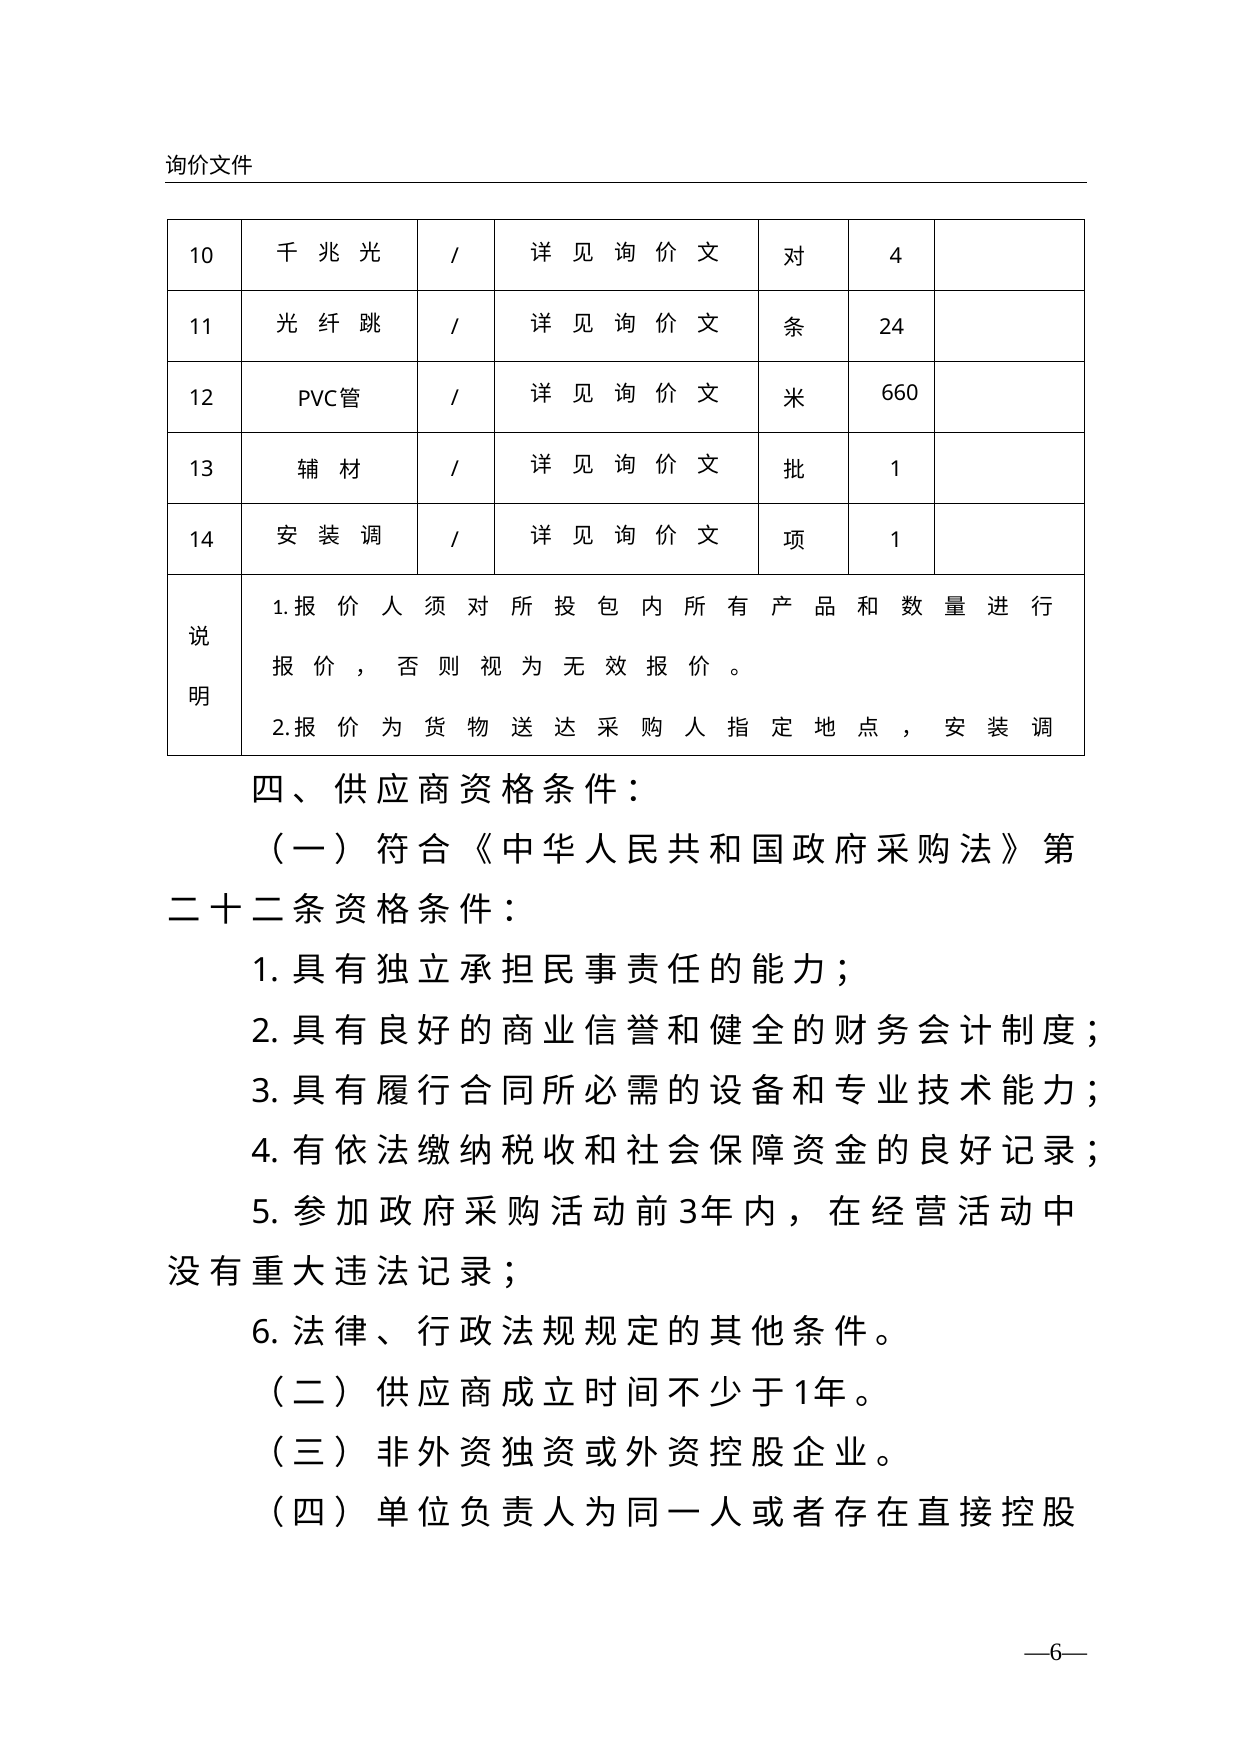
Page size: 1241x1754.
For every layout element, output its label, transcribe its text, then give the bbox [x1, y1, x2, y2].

table_cell 6600 [849, 362, 934, 432]
table_cell [935, 362, 1084, 432]
table_cell 条 [759, 291, 848, 361]
table_cell 批 [759, 433, 848, 503]
table_cell 4 [849, 220, 934, 290]
table_cell / [418, 362, 494, 432]
table_cell 1.报价人须对所投包内所有产品和数量进行报价，否则视为无效报价。 2.报价为货物送达采购人指定地点，安装调试验收合格后的价格。 3.本项目确认1 家成交人。 [242, 575, 1084, 755]
table_cell 1 [849, 504, 934, 573]
table_cell 1 [849, 433, 934, 503]
text 2.具有良好的商业信誉和健全的财务会计制度； [168, 998, 1084, 1058]
table_cell [935, 291, 1084, 361]
table_cell 详见询价文件第二部分 [495, 220, 758, 290]
text 4.有依法缴纳税收和社会保障资金的良好记录； [168, 1118, 1084, 1178]
table_cell [935, 220, 1084, 290]
table_cell 千兆光模块 [242, 220, 417, 290]
table_cell / [418, 291, 494, 361]
table_cell 安装调试 [242, 504, 417, 573]
table_cell 详见询价文件第二部分 [495, 291, 758, 361]
table_cell [935, 504, 1084, 573]
text 6.法律、行政法规规定的其他条件。 [168, 1299, 1084, 1359]
table_cell 10 [168, 220, 241, 290]
table_cell 光纤跳线 [242, 291, 417, 361]
table_cell 详见询价文件第二部分 [495, 433, 758, 503]
table_cell 说明 [168, 575, 241, 755]
table_cell 24 [849, 291, 934, 361]
table_cell 11 [168, 291, 241, 361]
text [168, 1480, 1084, 1540]
table_cell 辅材 [242, 433, 417, 503]
table_cell / [418, 504, 494, 573]
table_cell 对 [759, 220, 848, 290]
text （二）供应商成立时间不少于1年。 [168, 1359, 1084, 1420]
table_cell 14 [168, 504, 241, 573]
text 5.参加政府采购活动前3年内，在经营活动中没有重大违法记录； [168, 1178, 1084, 1299]
text 1.具有独立承担民事责任的能力； [168, 937, 1084, 998]
table_cell 详见询价文件第二部分 [495, 362, 758, 432]
table_cell 项 [759, 504, 848, 573]
table_cell 13 [168, 433, 241, 503]
table_cell 详见询价文件第二部分 [495, 504, 758, 573]
table_cell [935, 433, 1084, 503]
text （三）非外资独资或外资控股企业。 [168, 1420, 1084, 1480]
table_cell 12 [168, 362, 241, 432]
table_cell / [418, 433, 494, 503]
text 四、供应商资格条件： [168, 756, 1084, 817]
text （一）符合《中华人民共和国政府采购法》第二十二条资格条件： [168, 817, 1084, 937]
table_cell PVC管 [242, 362, 417, 432]
table_cell / [418, 220, 494, 290]
text 3.具有履行合同所必需的设备和专业技术能力； [168, 1058, 1084, 1118]
table_cell 米 [759, 362, 848, 432]
